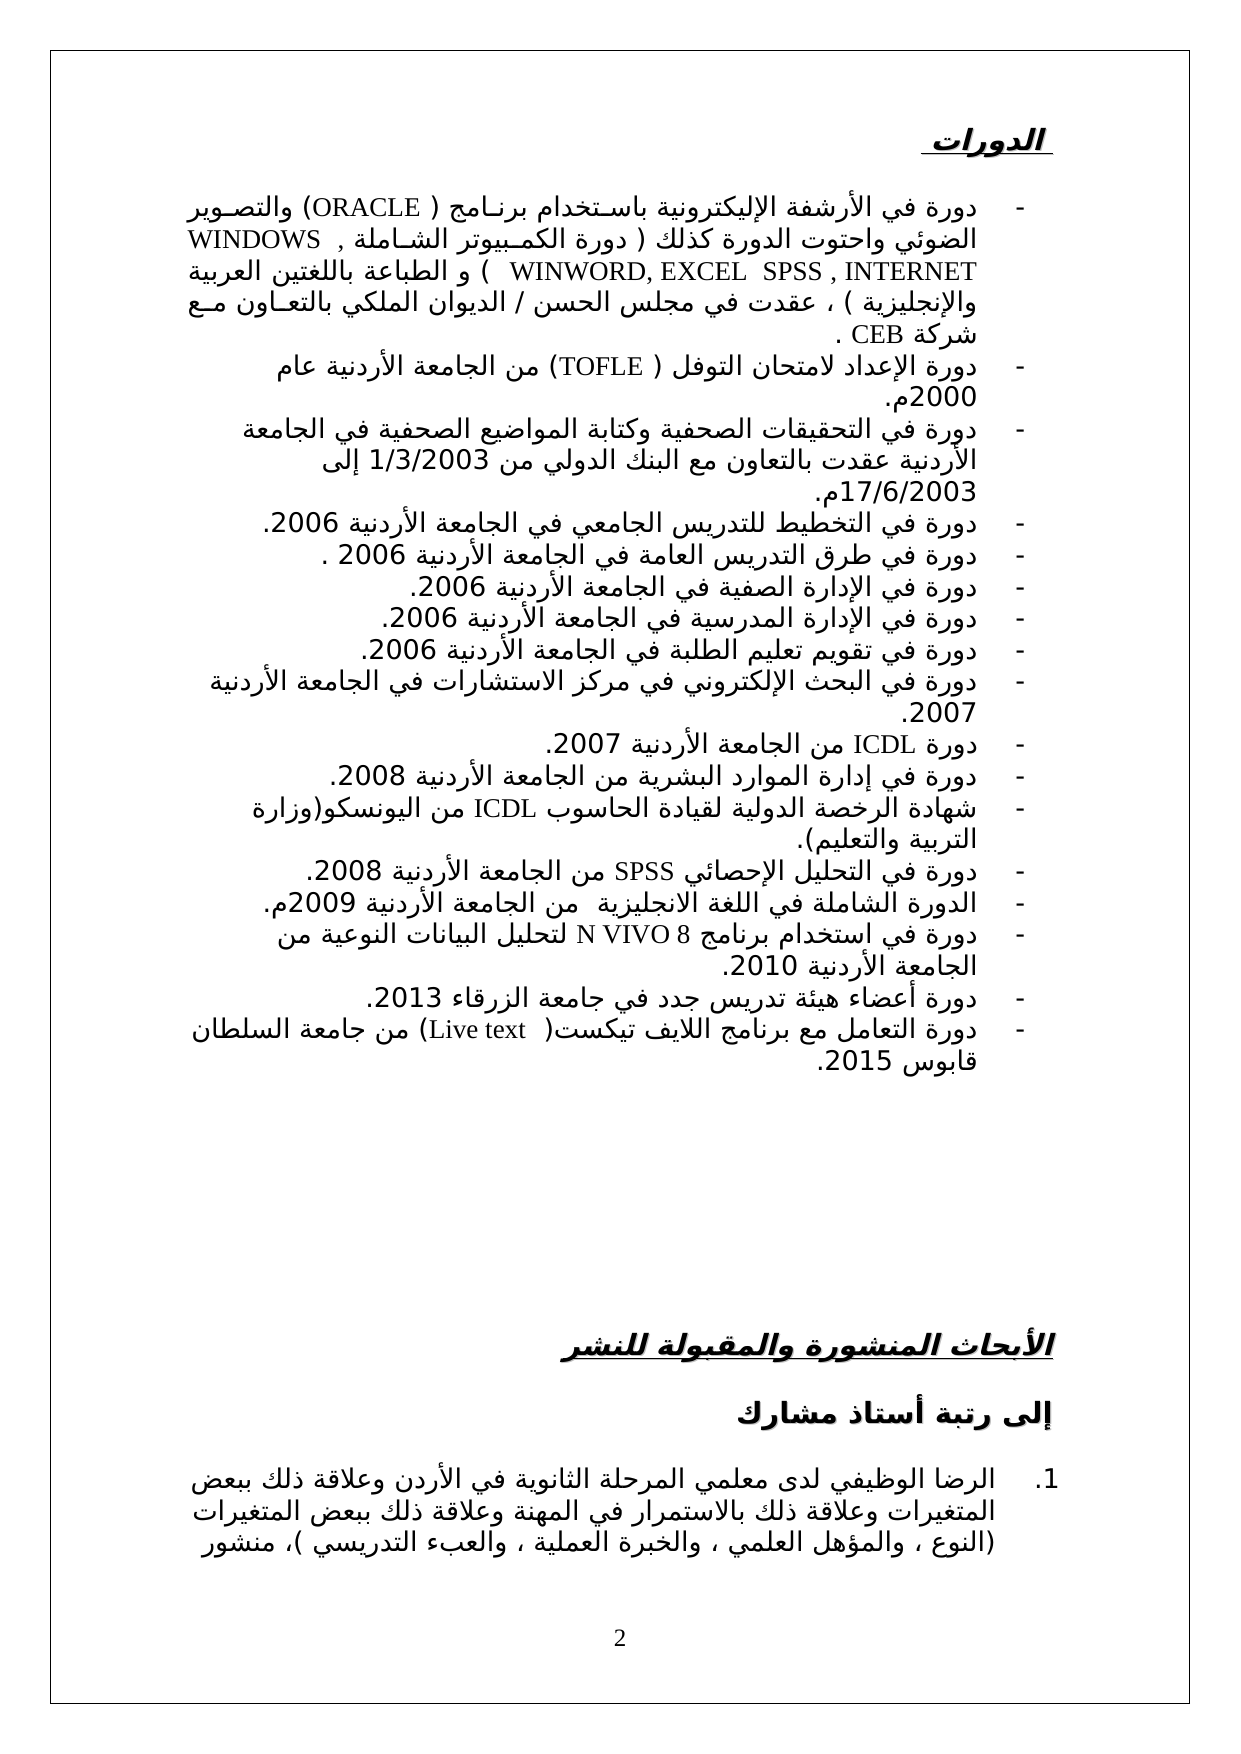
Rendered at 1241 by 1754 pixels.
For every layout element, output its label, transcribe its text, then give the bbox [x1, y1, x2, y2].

list دورة في التحليل الإحصائي SPSS من الجامعة الأردنية 2008. [187, 855, 1015, 887]
list دورة أعضاء هيئة تدريس جدد في جامعة الزرقاء 2013. [187, 982, 1015, 1013]
list دورة في استخدام برنامج N VIVO 8 لتحليل البيانات النوعية من الجامعة الأردنية 2010. [187, 919, 1015, 982]
list دورة في التخطيط للتدريس الجامعي في الجامعة الأردنية 2006. [187, 508, 1015, 539]
list دورة ICDL من الجامعة الأردنية 2007. [187, 729, 1015, 760]
list دورة الإعداد لامتحان التوفل ( TOFLE) من الجامعة الأردنية عام 2000م. [187, 350, 1015, 413]
list دورة في الإدارة الصفية في الجامعة الأردنية 2006. [187, 571, 1015, 602]
list دورة في طرق التدريس العامة في الجامعة الأردنية 2006 . [187, 539, 1015, 571]
title الأبحاث المنشورة والمقبولة للنشر [187, 1328, 1053, 1362]
title الدورات [187, 123, 1053, 157]
list دورة في الإدارة المدرسية في الجامعة الأردنية 2006. [187, 602, 1015, 634]
list دورة التعامل مع برنامج اللايف تيكست( Live text) من جامعة السلطان قابوس 2015. [187, 1013, 1015, 1077]
list دورة في تقويم تعليم الطلبة في الجامعة الأردنية 2006. [187, 634, 1015, 666]
list دورة في الأرشفة الإليكترونية باستخدام برنامج ( ORACLE) والتصوير الضوئي واحتوت الدورة كذلك ( دورة الكمبيوتر الشاملة WINDOWS , WINWORD, EXCEL SPSS , INTERNET ) و الطباعة باللغتين العربية والإنجليزية ) ، عقدت في مجلس الحسن / الديوان الملكي بالتعاون مع شركة CEB . [187, 191, 1015, 350]
list دورة في البحث الإلكتروني في مركز الاستشارات في الجامعة الأردنية 2007. [187, 666, 1015, 729]
list دورة في التحقيقات الصحفية وكتابة المواضيع الصحفية في الجامعة الأردنية عقدت بالتعاون مع البنك الدولي من 1/3/2003 إلى 17/6/2003م. [187, 413, 1015, 508]
list الدورة الشاملة في اللغة الانجليزية من الجامعة الأردنية 2009م. [187, 887, 1015, 919]
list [187, 1463, 1034, 1558]
list شهادة الرخصة الدولية لقيادة الحاسوب ICDL من اليونسكو(وزارة التربية والتعليم). [187, 792, 1015, 855]
list دورة في إدارة الموارد البشرية من الجامعة الأردنية 2008. [187, 760, 1015, 792]
title إلى رتبة أستاذ مشارك [187, 1396, 1053, 1430]
